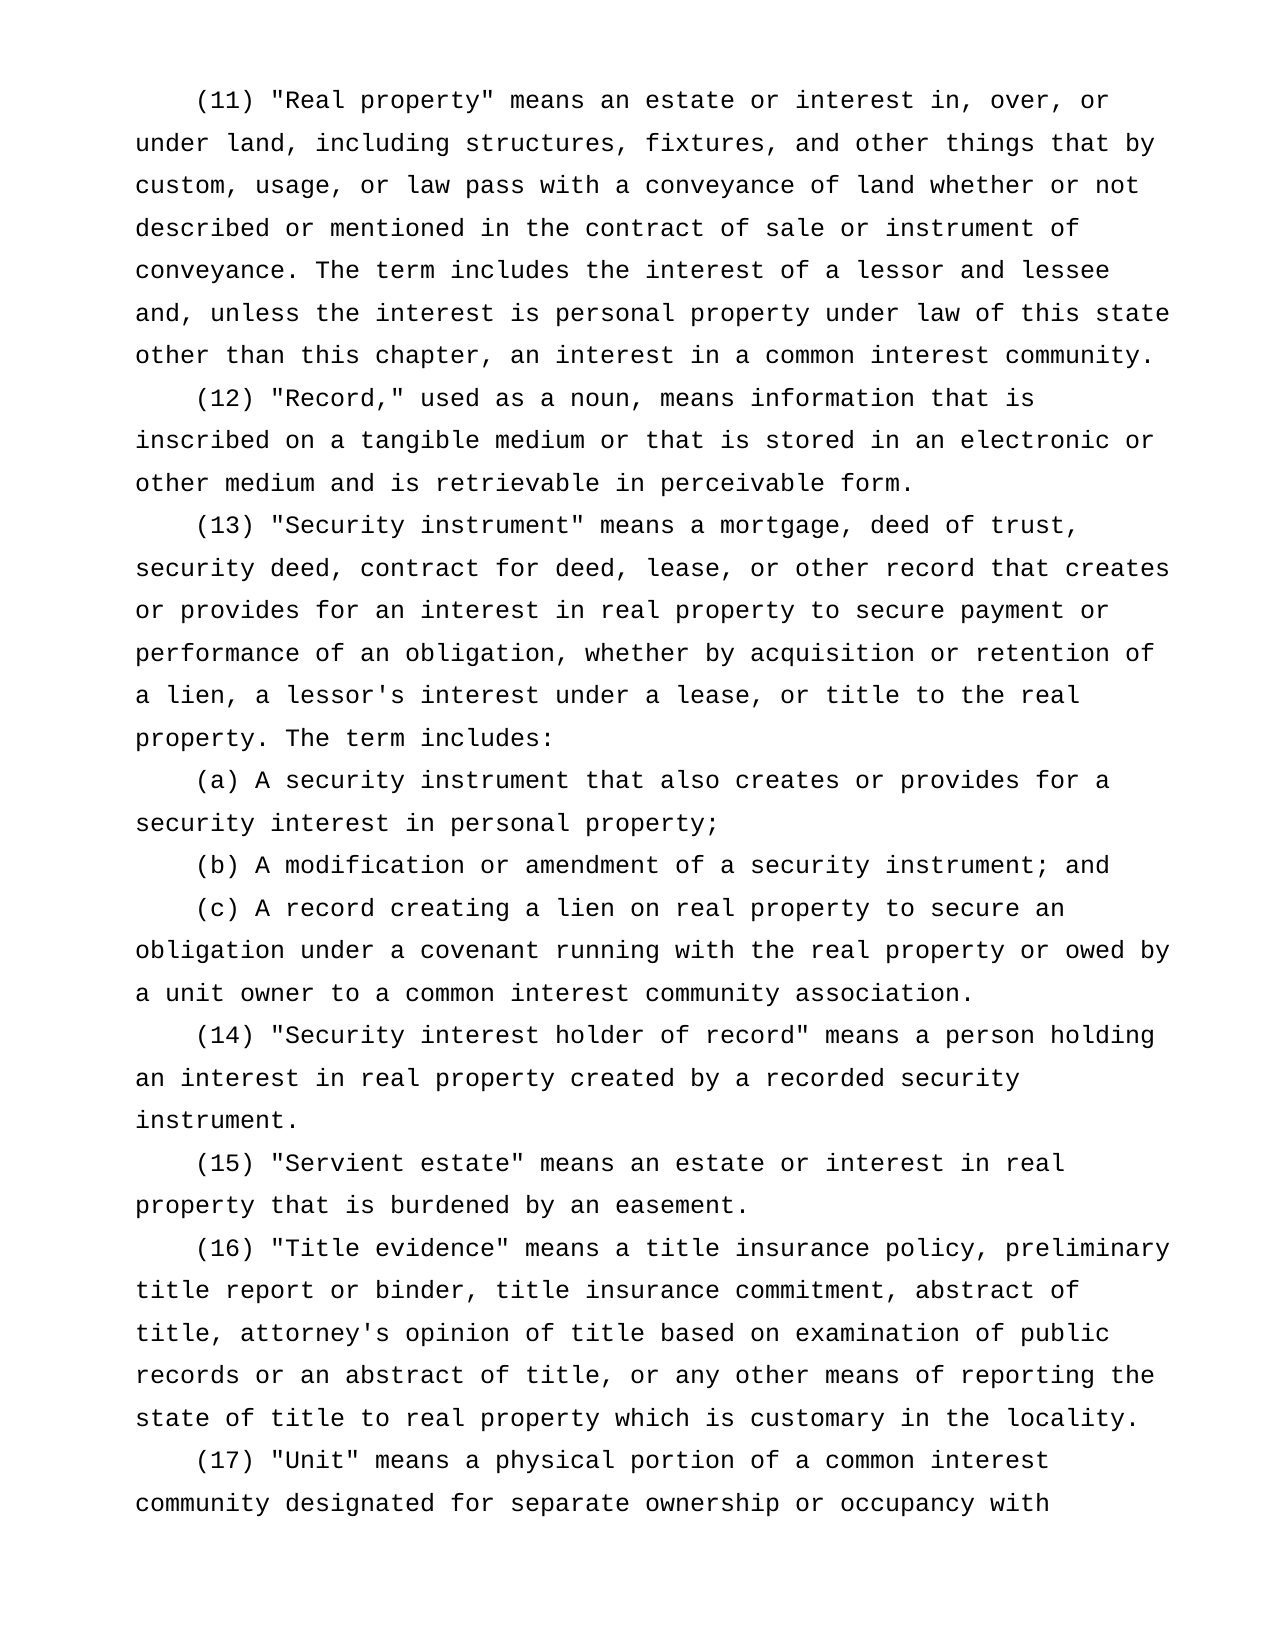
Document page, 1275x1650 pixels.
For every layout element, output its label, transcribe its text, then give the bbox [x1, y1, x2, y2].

text (16) "Title evidence" means a title insurance policy, preliminary title report or binder, title insurance commitment, abstract of title, attorney's opinion of title based on examination of public records or an abstract of title, or any other means of reporting the state of title to real property which is customary in the locality. [135, 1222, 1170, 1435]
text (14) "Security interest holder of record" means a person holding an interest in real property created by a recorded security instrument. [135, 1010, 1170, 1137]
text (a) A security instrument that also creates or provides for a security interest in personal property; [135, 755, 1170, 840]
text (b) A modification or amendment of a security instrument; and [135, 840, 1170, 882]
text (c) A record creating a lien on real property to secure an obligation under a covenant running with the real property or owed by a unit owner to a common interest community association. [135, 882, 1170, 1010]
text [135, 1435, 1170, 1520]
text (11) "Real property" means an estate or interest in, over, or under land, including structures, fixtures, and other things that by custom, usage, or law pass with a conveyance of land whether or not described or mentioned in the contract of sale or instrument of conveyance. The term includes the interest of a lessor and lessee and, unless the interest is personal property under law of this state other than this chapter, an interest in a common interest community. [135, 75, 1170, 372]
text (12) "Record," used as a noun, means information that is inscribed on a tangible medium or that is stored in an electronic or other medium and is retrievable in perceivable form. [135, 372, 1170, 500]
text (15) "Servient estate" means an estate or interest in real property that is burdened by an easement. [135, 1137, 1170, 1222]
text (13) "Security instrument" means a mortgage, deed of trust, security deed, contract for deed, lease, or other record that creates or provides for an interest in real property to secure payment or performance of an obligation, whether by acquisition or retention of a lien, a lessor's interest under a lease, or title to the real property. The term includes: [135, 500, 1170, 755]
